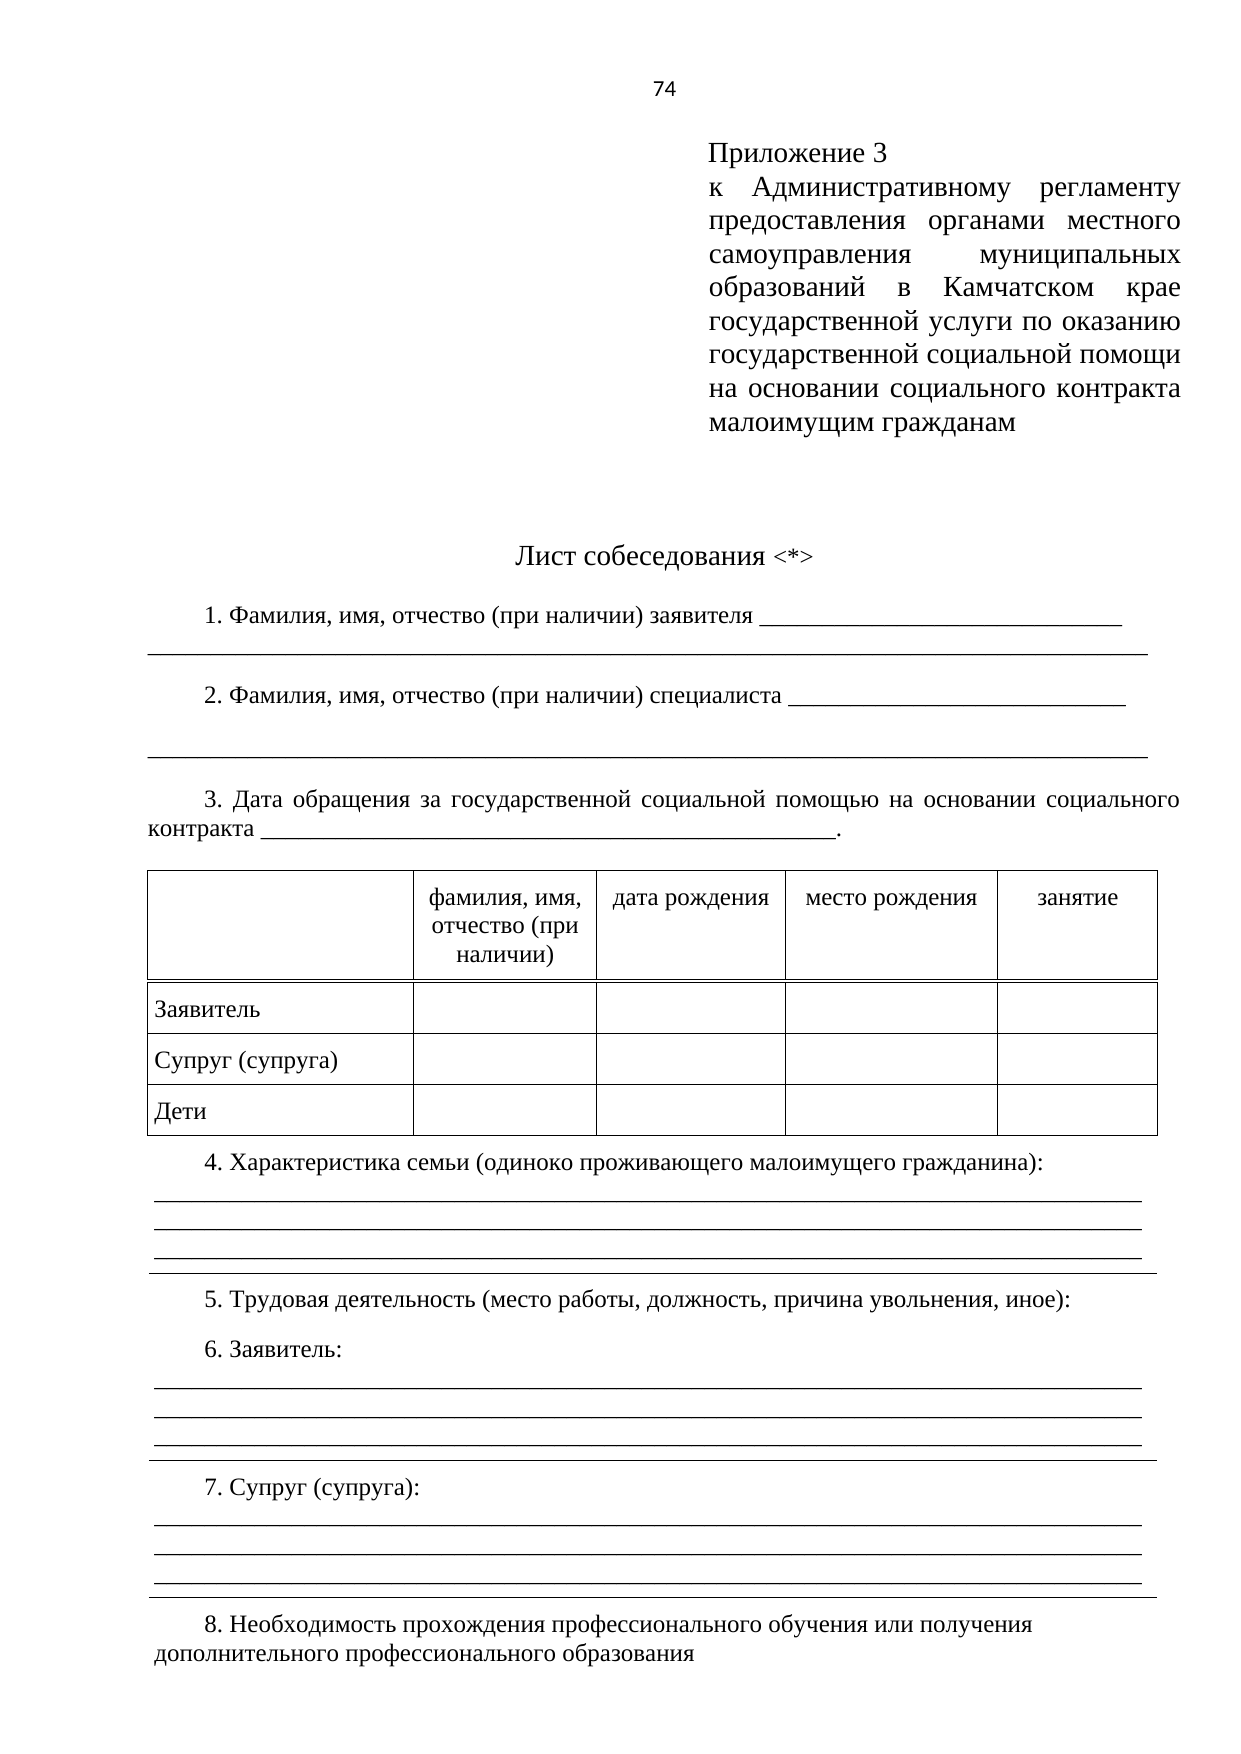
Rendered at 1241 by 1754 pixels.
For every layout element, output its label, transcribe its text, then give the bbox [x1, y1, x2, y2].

table_cell 7. Супруг (супруга): _____________________________________________________________________________________________________________________________________________________________________________________________________________________________________________ [148, 1460, 1158, 1597]
text ________________________________________________________________________________ [148, 732, 1181, 761]
table_cell [597, 1034, 785, 1084]
table_cell [786, 1034, 997, 1084]
table_cell [597, 1085, 785, 1135]
table_cell [414, 1034, 596, 1084]
table_cell Дети [148, 1085, 413, 1135]
table_cell [998, 1034, 1157, 1084]
text Приложение 3 [148, 135, 1181, 169]
table_header фамилия, имя, отчество (при наличии) [414, 871, 596, 979]
text ________________________________________________________________________________ [148, 629, 1181, 658]
table_cell 5. Трудовая деятельность (место работы, должность, причина увольнения, иное): [148, 1273, 1158, 1324]
table_header Заявитель [148, 983, 413, 1033]
table_header [148, 871, 413, 979]
table_cell [998, 1085, 1157, 1135]
table_cell [786, 1085, 997, 1135]
text 2. Фамилия, имя, отчество (при наличии) специалиста ___________________________ [148, 681, 1181, 709]
table_cell [414, 1085, 596, 1135]
table_header дата рождения [597, 871, 785, 979]
table_cell 6. Заявитель: _____________________________________________________________________________________________________________________________________________________________________________________________________________________________________________ [148, 1324, 1158, 1460]
text 3. Дата обращения за государственной социальной помощью на основании социального контракта ______________________________________________. [148, 784, 1181, 841]
text к Административному регламенту предоставления органами местного самоуправления муниципальных образований в Камчатском крае государственной услуги по оказанию государственной социальной помощи на основании социального контракта малоимущим гражданам [709, 169, 1181, 437]
table_header место рождения [786, 871, 997, 979]
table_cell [148, 1597, 1158, 1677]
table_header [414, 983, 596, 1033]
table_header [597, 983, 785, 1033]
table_header занятие [998, 871, 1157, 979]
table_header [786, 983, 997, 1033]
table_cell Супруг (супруга) [148, 1034, 413, 1084]
text 1. Фамилия, имя, отчество (при наличии) заявителя _____________________________ [148, 600, 1181, 629]
table_cell 4. Характеристика семьи (одиноко проживающего малоимущего гражданина): _____________________________________________________________________________________________________________________________________________________________________________________________________________________________________________ [148, 1136, 1158, 1273]
table_header [998, 983, 1157, 1033]
text Лист собеседования <*> [148, 538, 1181, 571]
